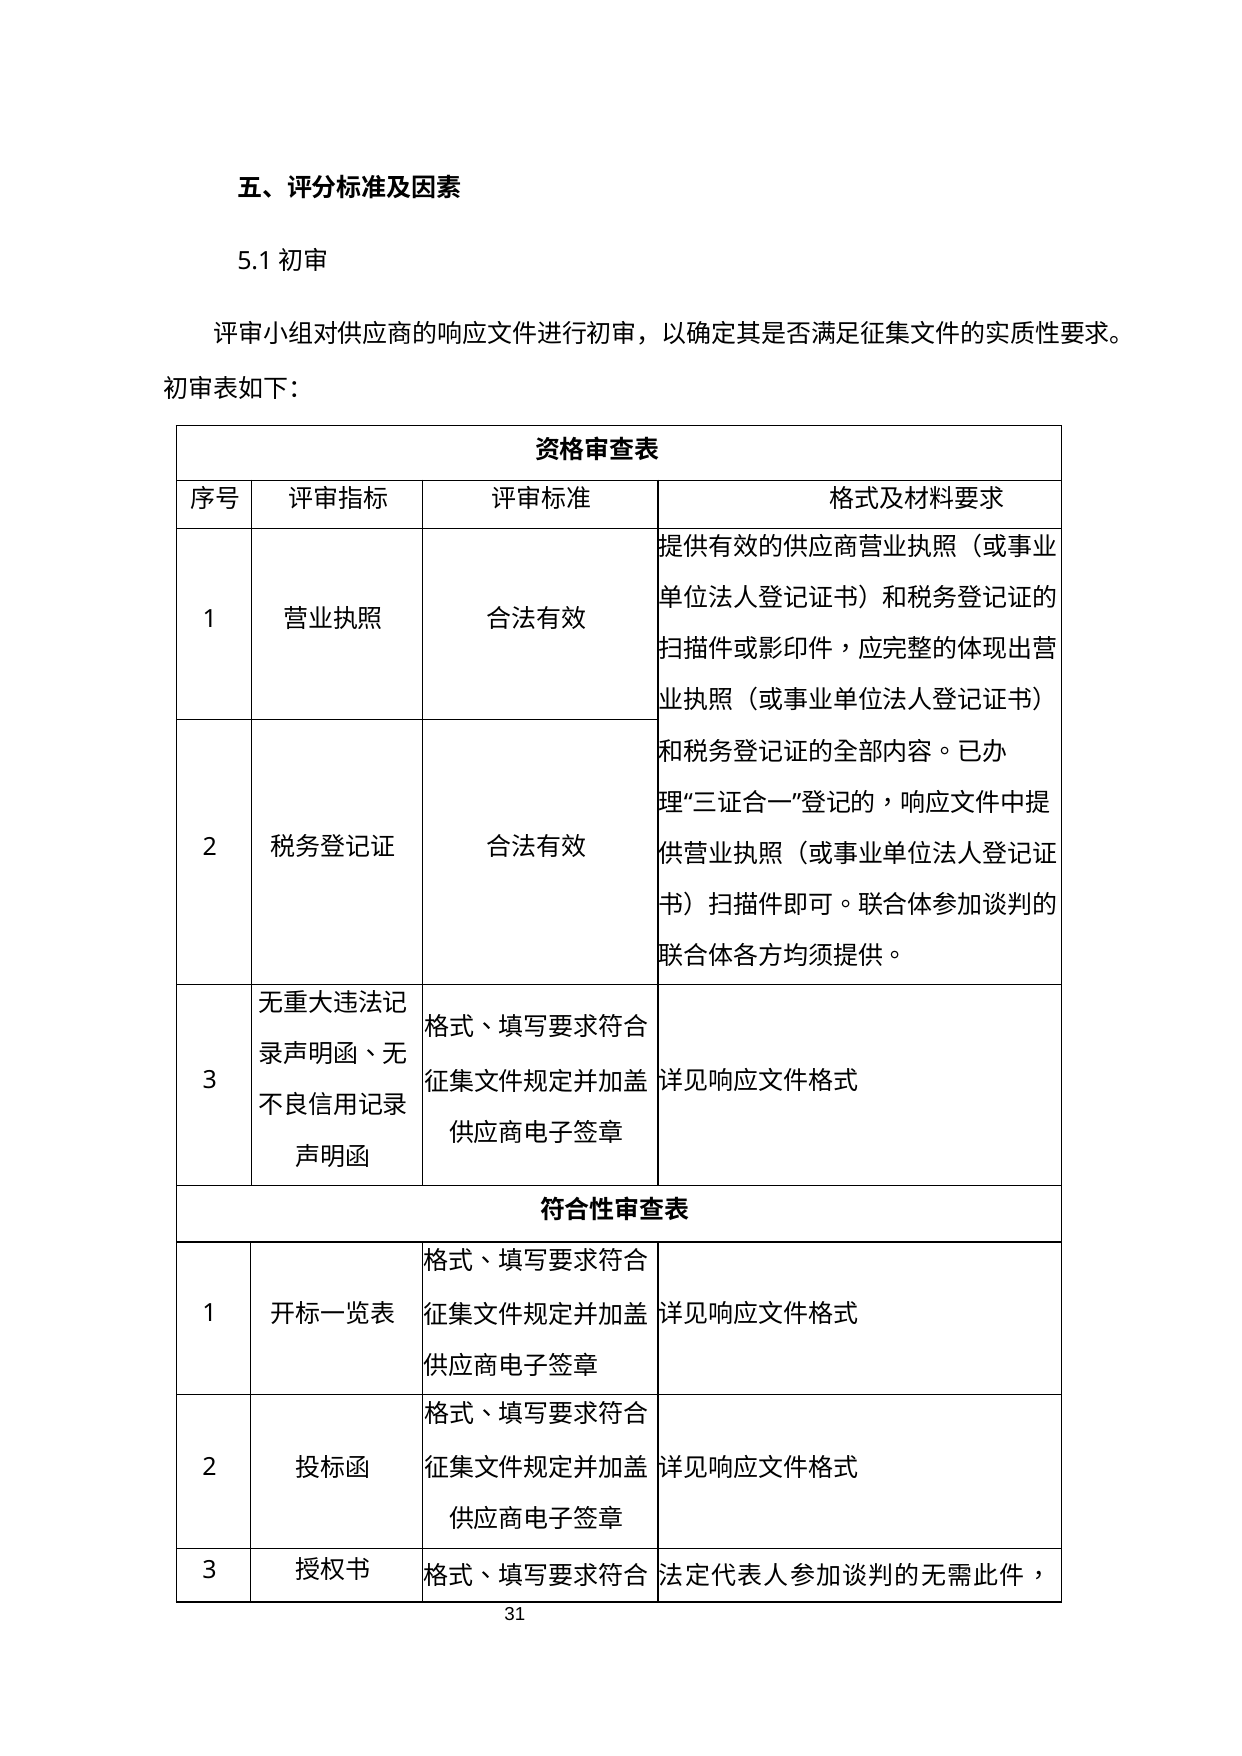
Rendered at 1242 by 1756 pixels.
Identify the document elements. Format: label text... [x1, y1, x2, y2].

table_cell 3 [177, 1549, 250, 1601]
table_cell 1 [177, 1243, 250, 1394]
table_cell 格式、填写要求符合征集文件规定并加盖供应商电子签章 [423, 1395, 657, 1547]
table_cell 开标一览表 [251, 1243, 422, 1394]
table_cell 序号 [177, 481, 251, 528]
table_cell 3 [177, 985, 251, 1185]
table_cell 详见响应文件格式 [659, 1243, 1061, 1394]
table_cell 提供有效的供应商营业执照（或事业单位法人登记证书）和税务登记证的扫描件或影印件，应完整的体现出营业执照（或事业单位法人登记证书）和税务登记证的全部内容。已办理“三证合一”登记的，响应文件中提供营业执照（或事业单位法人登记证书）扫描件即可。联合体参加谈判的联合体各方均须提供。 [659, 529, 1061, 984]
table_cell 授权书 [251, 1549, 422, 1601]
table_cell 格式、填写要求符合征集文件规定并加盖供应商电子签章 [423, 985, 657, 1185]
table_cell 评审指标 [252, 481, 422, 528]
table_cell 合法有效 [423, 720, 657, 984]
table_cell 评审标准 [423, 481, 657, 528]
table_cell 详见响应文件格式 [659, 1395, 1061, 1547]
table_cell 无重大违法记录声明函、无不良信用记录声明函 [252, 985, 422, 1185]
table_cell 详见响应文件格式 [659, 985, 1061, 1185]
text 评审小组对供应商的响应文件进行初审，以确定其是否满足征集文件的实质性要求。初审表如下： [164, 313, 1136, 404]
table_cell 符合性审查表 [177, 1186, 1061, 1241]
table_cell 格式及材料要求 [659, 481, 1061, 528]
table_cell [423, 1549, 657, 1601]
table_cell 1 [177, 529, 251, 719]
text 5.1 初审 [186, 241, 1136, 277]
text 五、评分标准及因素 [186, 167, 1136, 204]
table_cell 投标函 [251, 1395, 422, 1547]
table_header 资格审查表 [177, 426, 1061, 479]
table_cell 2 [177, 1395, 250, 1547]
table_cell 合法有效 [423, 529, 657, 719]
table_cell 2 [177, 720, 251, 984]
table_cell 营业执照 [252, 529, 422, 719]
table_cell 税务登记证 [252, 720, 422, 984]
table_cell 格式、填写要求符合征集文件规定并加盖供应商电子签章 [423, 1243, 657, 1394]
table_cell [659, 1549, 1061, 1601]
